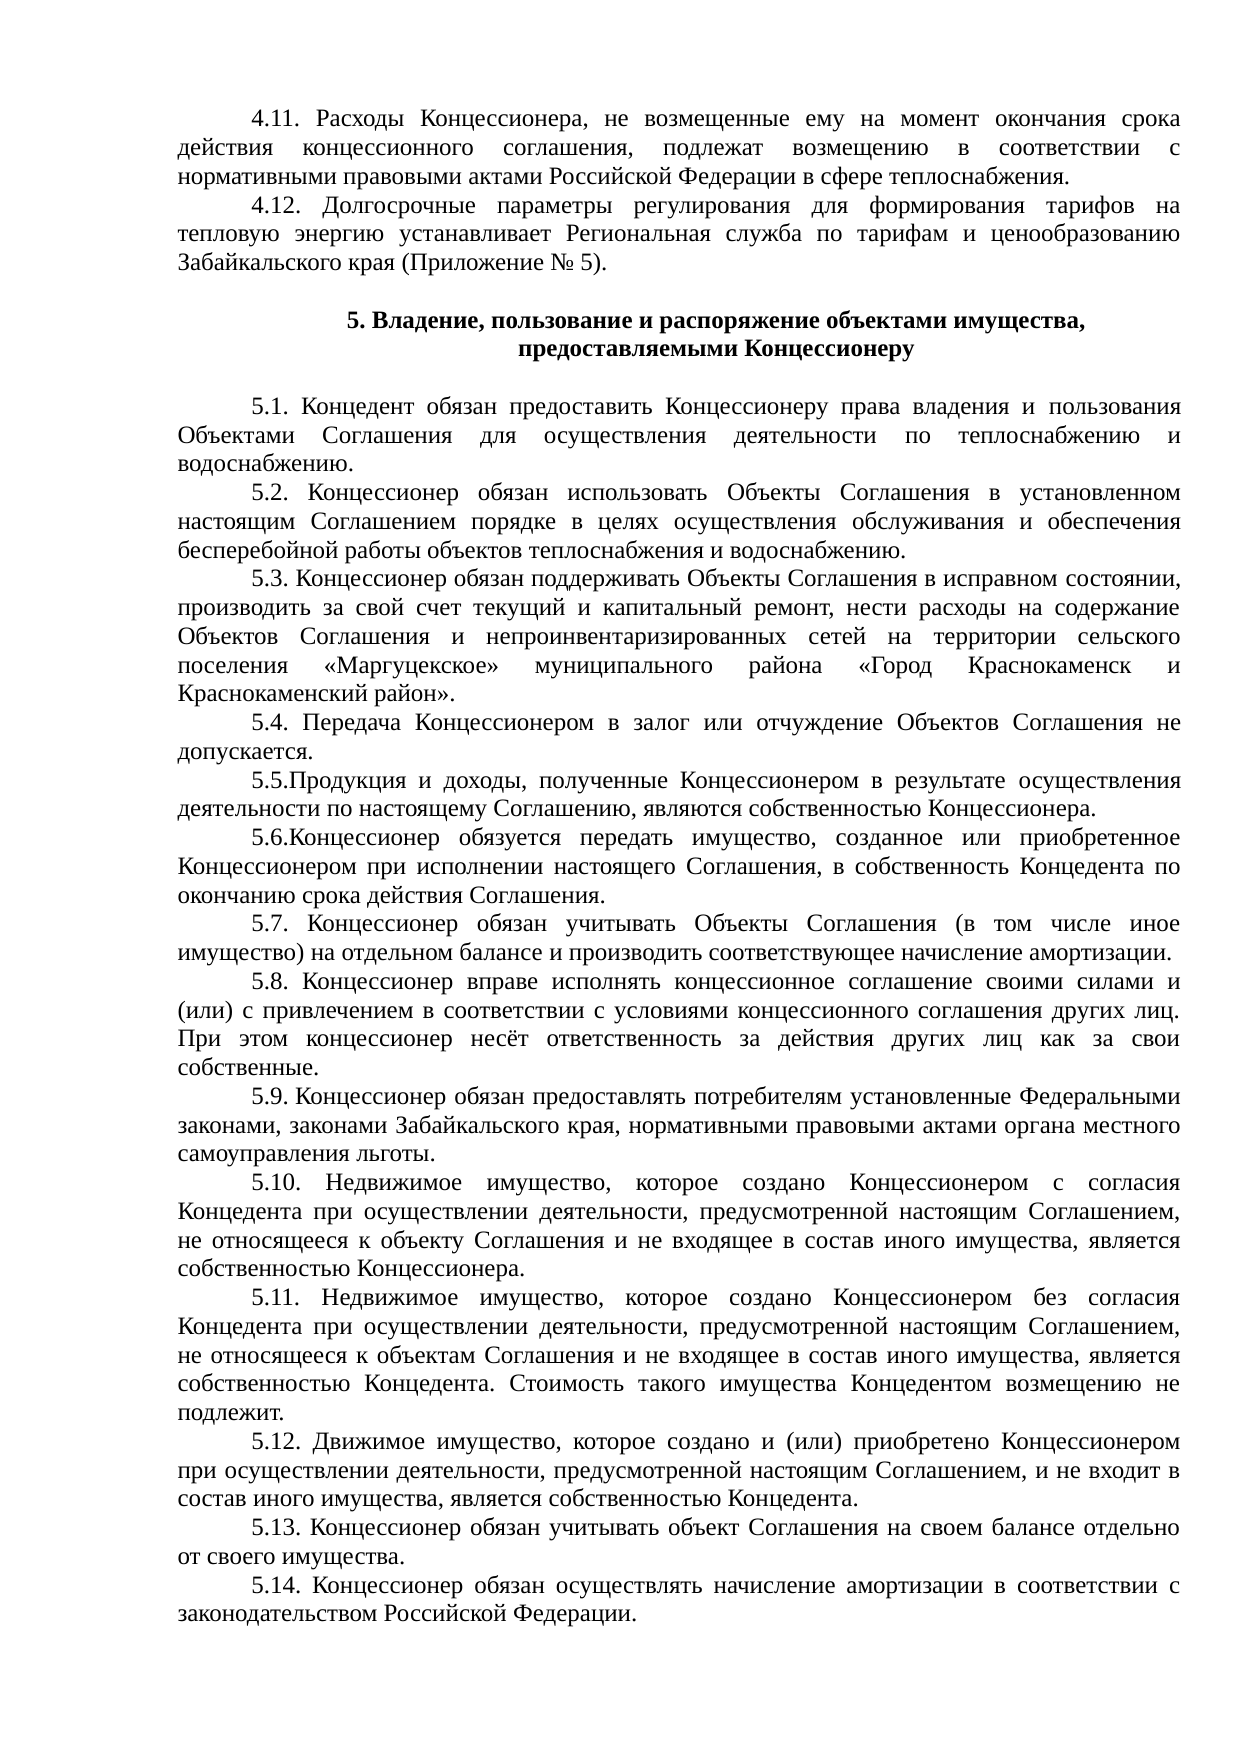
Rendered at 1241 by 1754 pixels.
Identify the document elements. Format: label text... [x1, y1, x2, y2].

text 5.9. Концессионер обязан предоставлять потребителям установленные Федеральными законами, законами Забайкальского края, нормативными правовыми актами органа местного самоуправления льготы. [177, 1081, 1181, 1167]
text 5.7. Концессионер обязан учитывать Объекты Соглашения (в том числе иное имущество) на отдельном балансе и производить соответствующее начисление амортизации. [177, 908, 1181, 966]
text 5.13. Концессионер обязан учитывать объект Соглашения на своем балансе отдельно от своего имущества. [177, 1512, 1181, 1570]
text 5.10. Недвижимое имущество, которое создано Концессионером с согласия Концедента при осуществлении деятельности, предусмотренной настоящим Соглашением, не относящееся к объекту Соглашения и не входящее в состав иного имущества, является собственностью Концессионера. [177, 1167, 1181, 1282]
text 5.5.Продукция и доходы, полученные Концессионером в результате осуществления деятельности по настоящему Соглашению, являются собственностью Концессионера. [177, 765, 1181, 822]
text 4.12. Долгосрочные параметры регулирования для формирования тарифов на тепловую энергию устанавливает Региональная служба по тарифам и ценообразованию Забайкальского края (Приложение № 5). [177, 190, 1181, 276]
text 5.3. Концессионер обязан поддерживать Объекты Соглашения в исправном состоянии, производить за свой счет текущий и капитальный ремонт, нести расходы на содержание Объектов Соглашения и непроинвентаризированных сетей на территории сельского поселения «Маргуцекское» муниципального района «Город Краснокаменск и Краснокаменский район». [177, 563, 1181, 707]
text 5.14. Концессионер обязан осуществлять начисление амортизации в соответствии с законодательством Российской Федерации. [177, 1570, 1181, 1627]
text 5.11. Недвижимое имущество, которое создано Концессионером без согласия Концедента при осуществлении деятельности, предусмотренной настоящим Соглашением, не относящееся к объектам Соглашения и не входящее в состав иного имущества, является собственностью Концедента. Стоимость такого имущества Концедентом возмещению не подлежит. [177, 1282, 1181, 1426]
text 5.2. Концессионер обязан использовать Объекты Соглашения в установленном настоящим Соглашением порядке в целях осуществления обслуживания и обеспечения бесперебойной работы объектов теплоснабжения и водоснабжению. [177, 477, 1181, 563]
text 5.4. Передача Концессионером в залог или отчуждение Объектов Соглашения не допускается. [177, 707, 1181, 765]
text 5.1. Концедент обязан предоставить Концессионеру права владения и пользования Объектами Соглашения для осуществления деятельности по теплоснабжению и водоснабжению. [177, 391, 1181, 477]
text 5.12. Движимое имущество, которое создано и (или) приобретено Концессионером при осуществлении деятельности, предусмотренной настоящим Соглашением, и не входит в состав иного имущества, является собственностью Концедента. [177, 1426, 1181, 1512]
text 4.11. Расходы Концессионера, не возмещенные ему на момент окончания срока действия концессионного соглашения, подлежат возмещению в соответствии с нормативными правовыми актами Российской Федерации в сфере теплоснабжения. [177, 103, 1181, 190]
text 5. Владение, пользование и распоряжение объектами имущества, [177, 305, 1181, 333]
text 5.8. Концессионер вправе исполнять концессионное соглашение своими силами и (или) с привлечением в соответствии с условиями концессионного соглашения других лиц. При этом концессионер несёт ответственность за действия других лиц как за свои собственные. [177, 966, 1181, 1081]
text предоставляемыми Концессионеру [177, 333, 1181, 362]
text 5.6.Концессионер обязуется передать имущество, созданное или приобретенное Концессионером при исполнении настоящего Соглашения, в собственность Концедента по окончанию срока действия Соглашения. [177, 822, 1181, 908]
